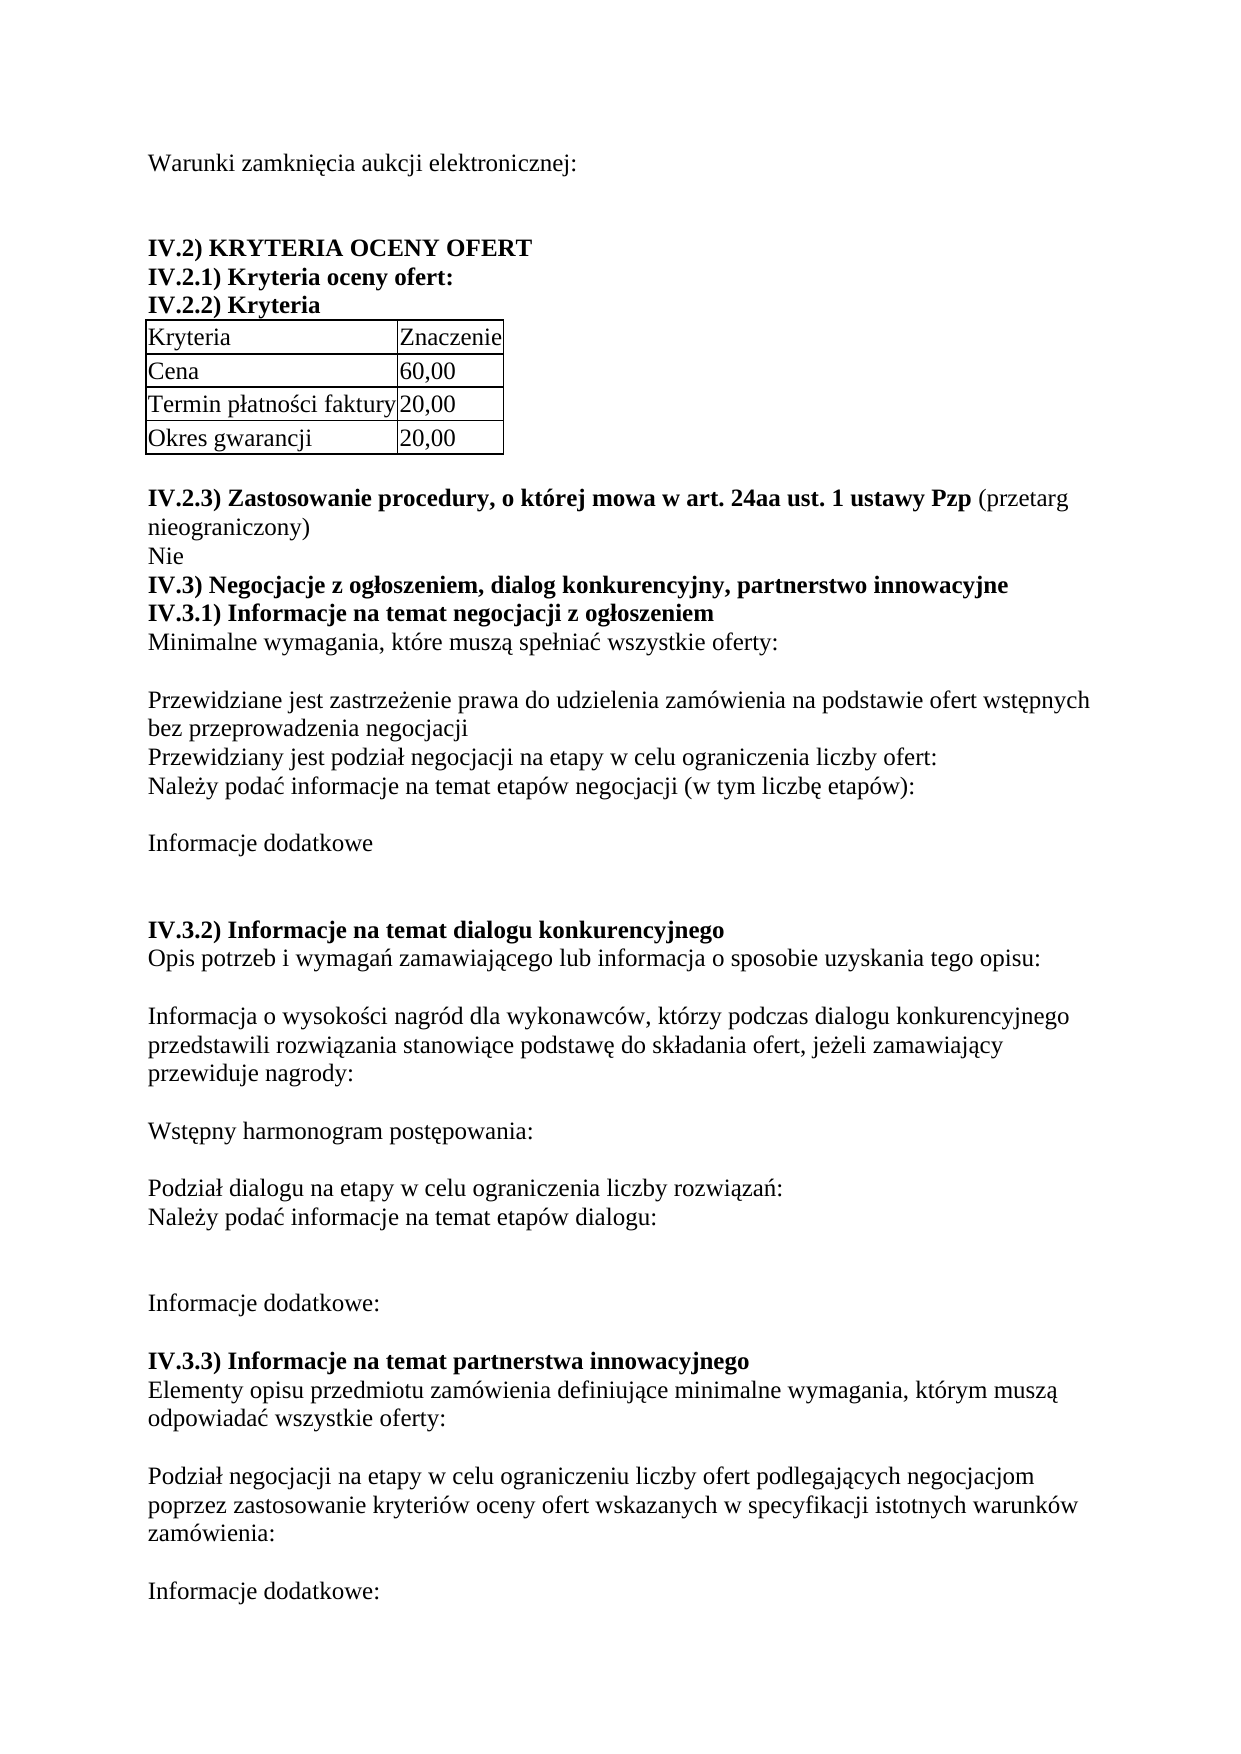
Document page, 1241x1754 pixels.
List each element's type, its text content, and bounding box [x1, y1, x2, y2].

table_cell 60,00 [398, 355, 503, 386]
text IV.2) KRYTERIA OCENY OFERT IV.2.1) Kryteria oceny ofert: IV.2.2) Kryteria [148, 204, 1093, 319]
table_cell 20,00 [398, 388, 503, 420]
table_header Kryteria [147, 321, 397, 353]
table_header Znaczenie [398, 321, 503, 353]
table_cell Okres gwarancji [147, 421, 397, 453]
table_cell 20,00 [398, 421, 503, 453]
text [148, 455, 1093, 1605]
table_cell Termin płatności faktury [147, 388, 397, 420]
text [148, 148, 1093, 204]
table_cell Cena [147, 355, 397, 386]
